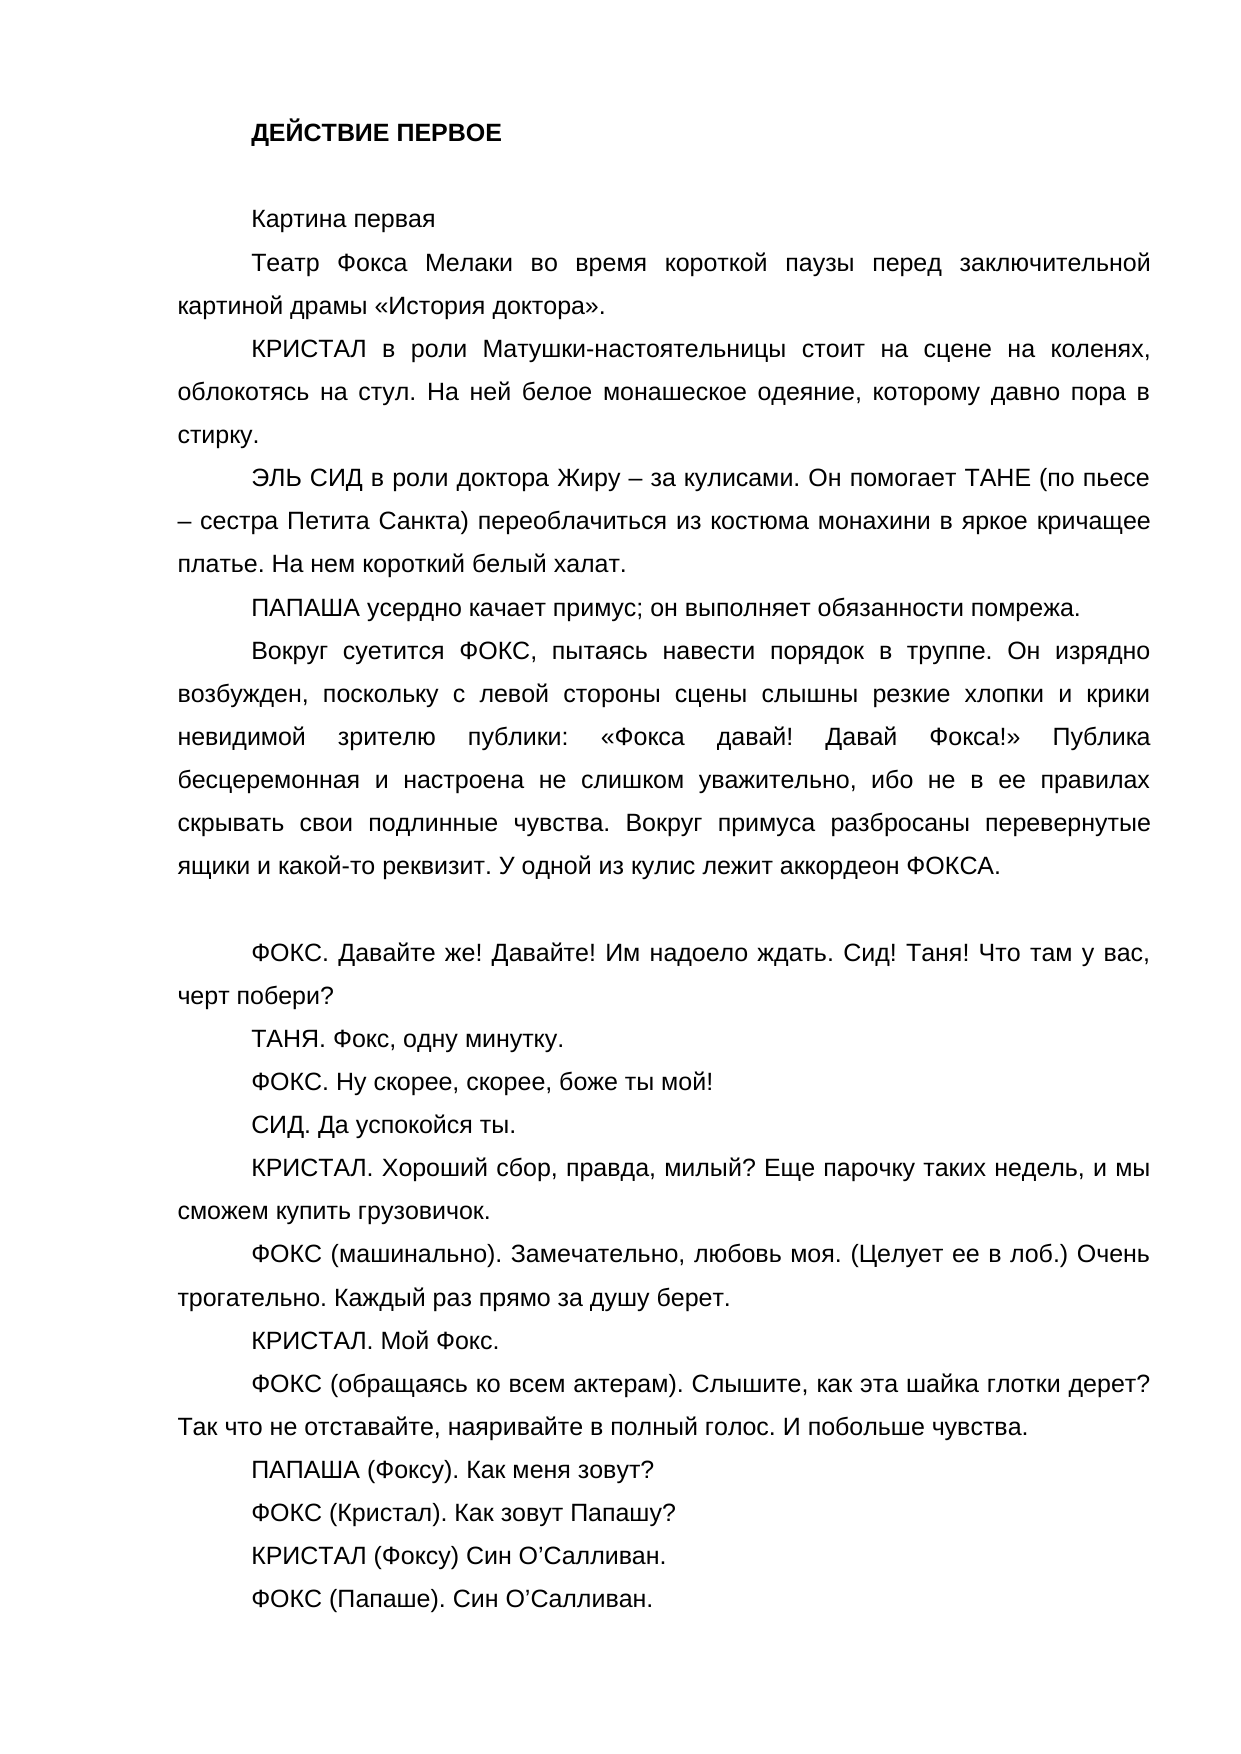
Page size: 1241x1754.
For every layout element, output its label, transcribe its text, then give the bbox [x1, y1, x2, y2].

text ФОКС. Ну скорее, скорее, боже ты мой! [177, 1067, 1152, 1096]
text ФОКС. Давайте же! Давайте! Им надоело ждать. Сид! Таня! Что там у вас, черт побери? [177, 937, 1152, 1009]
text ПАПАША усердно качает примус; он выполняет обязанности помрежа. [177, 592, 1152, 621]
text ФОКС (Кристал). Как зовут Папашу? [177, 1498, 1152, 1527]
text КРИСТАЛ (Фоксу) Син О’Салливан. [177, 1541, 1152, 1570]
text КРИСТАЛ. Мой Фокс. [177, 1326, 1152, 1354]
text Картина первая [177, 204, 1152, 233]
text КРИСТАЛ. Хороший сбор, правда, милый? Еще парочку таких недель, и мы сможем купить грузовичок. [177, 1153, 1152, 1225]
text ФОКС (Папаше). Син О’Салливан. [177, 1584, 1152, 1613]
text ДЕЙСТВИЕ ПЕРВОЕ [177, 118, 1152, 147]
text ЭЛЬ СИД в роли доктора Жиру – за кулисами. Он помогает ТАНЕ (по пьесе – сестра Петита Санкта) переоблачиться из костюма монахини в яркое кричащее платье. На нем короткий белый халат. [177, 463, 1152, 578]
text Вокруг суетится ФОКС, пытаясь навести порядок в труппе. Он изрядно возбужден, поскольку с левой стороны сцены слышны резкие хлопки и крики невидимой зрителю публики: «Фокса давай! Давай Фокса!» Публика бесцеремонная и настроена не слишком уважительно, ибо не в ее правилах скрывать свои подлинные чувства. Вокруг примуса разбросаны перевернутые ящики и какой-то реквизит. У одной из кулис лежит аккордеон ФОКСА. [177, 636, 1152, 880]
text ФОКС (обращаясь ко всем актерам). Слышите, как эта шайка глотки дерет? Так что не отставайте, наяривайте в полный голос. И побольше чувства. [177, 1369, 1152, 1441]
text ФОКС (машинально). Замечательно, любовь моя. (Целует ее в лоб.) Очень трогательно. Каждый раз прямо за душу берет. [177, 1239, 1152, 1311]
text СИД. Да успокойся ты. [177, 1110, 1152, 1139]
text Театр Фокса Мелаки во время короткой паузы перед заключительной картиной драмы «История доктора». [177, 247, 1152, 319]
text ТАНЯ. Фокс, одну минутку. [177, 1024, 1152, 1052]
text ПАПАША (Фоксу). Как меня зовут? [177, 1455, 1152, 1484]
text КРИСТАЛ в роли Матушки-настоятельницы стоит на сцене на коленях, облокотясь на стул. На ней белое монашеское одеяние, которому давно пора в стирку. [177, 334, 1152, 449]
